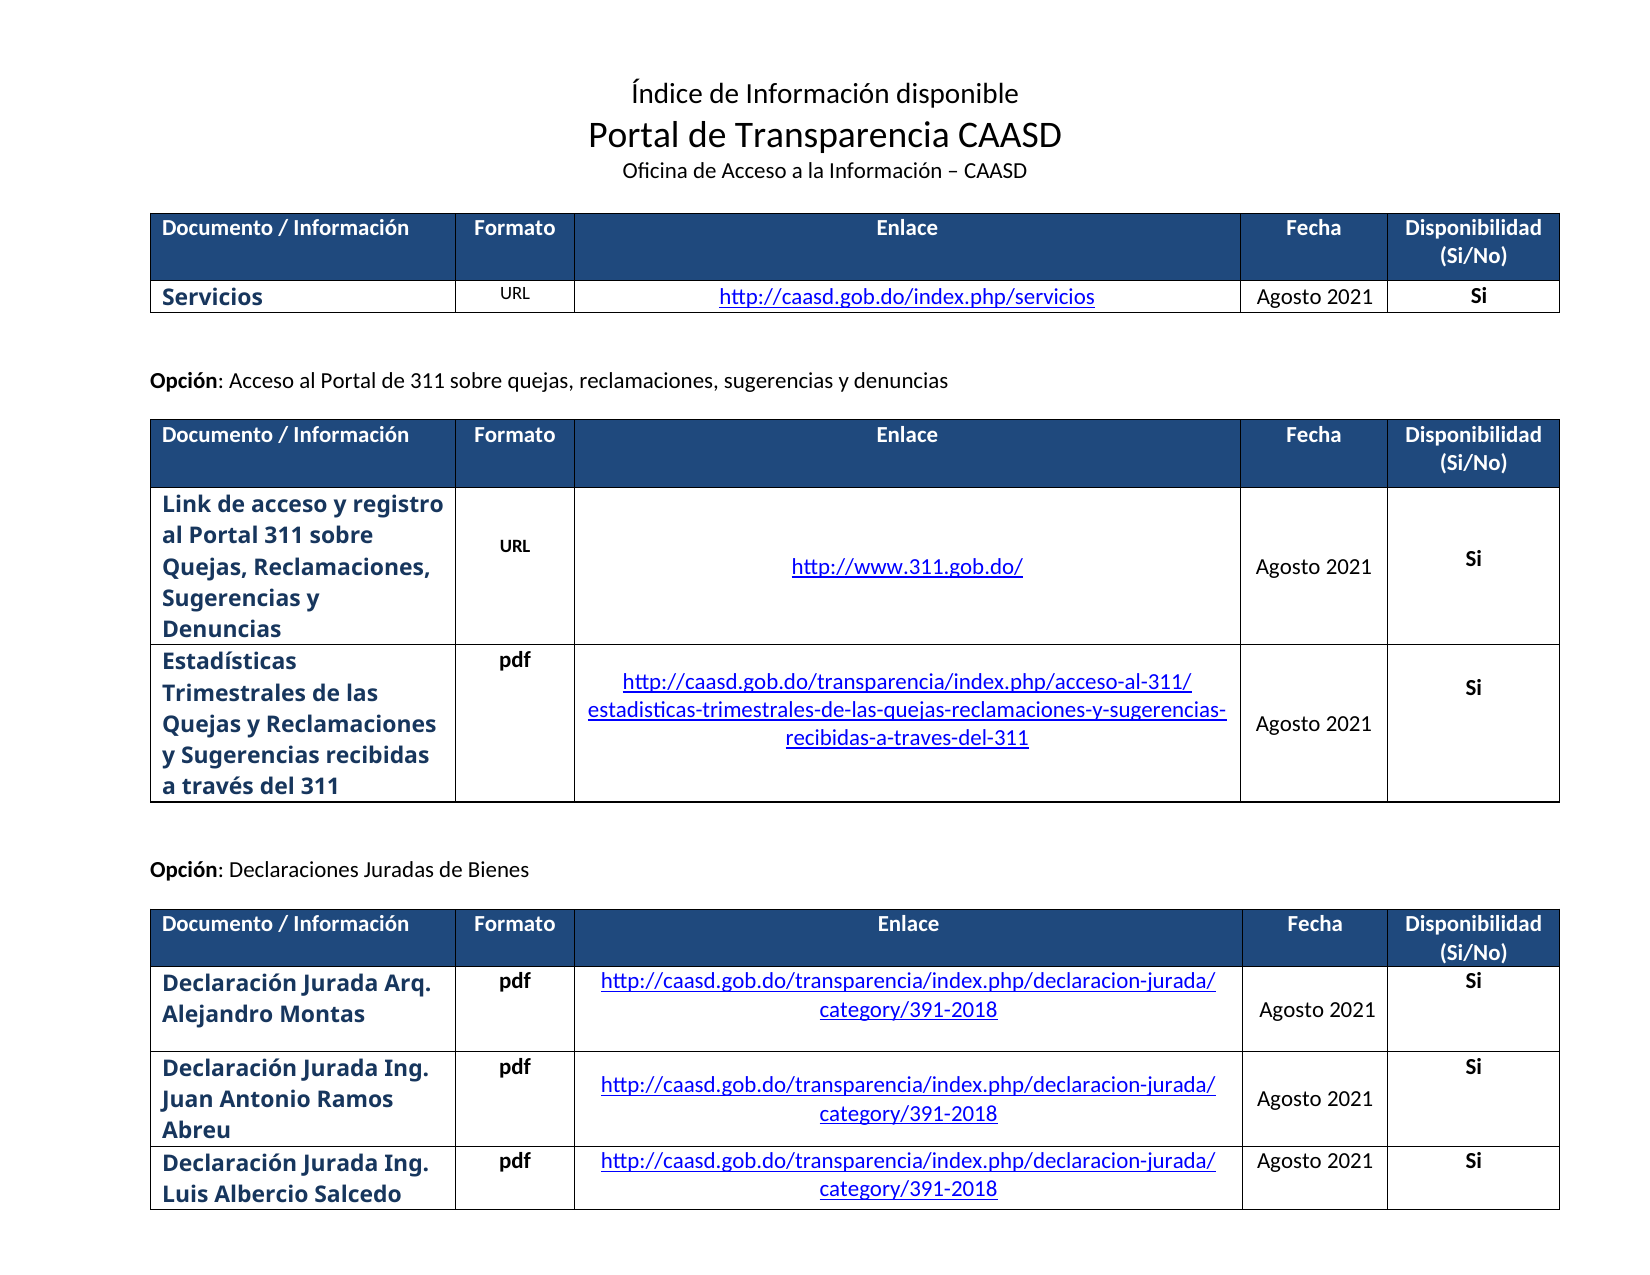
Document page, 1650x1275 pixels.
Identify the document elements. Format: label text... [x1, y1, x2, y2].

table_cell URL [456, 488, 574, 644]
table_cell http://caasd.gob.do/transparencia/index.php/acceso-al-311/estadisticas-trimestrales-de-las-quejas-reclamaciones-y-sugerencias-recibidas-a-traves-del-311 [575, 645, 1240, 801]
table_header Fecha [1241, 214, 1387, 280]
table_cell http://www.311.gob.do/ [575, 488, 1240, 644]
table_cell Link de acceso y registro al Portal 311 sobre Quejas, Reclamaciones, Sugerencias y Denuncias [151, 488, 455, 644]
table_header Disponibilidad (Si/No) [1388, 910, 1559, 966]
table_header Enlace [575, 910, 1242, 966]
table_cell Si [1388, 645, 1559, 801]
table_cell Agosto 2021 [1241, 488, 1387, 644]
table_header Formato [456, 214, 574, 280]
table_header Documento / Información [151, 910, 455, 966]
table_cell Declaración Jurada Arq. Alejandro Montas [151, 967, 455, 1051]
table_header Documento / Información [151, 420, 455, 487]
table_cell Si [1388, 967, 1559, 1051]
table_cell pdf [456, 1052, 574, 1146]
table_cell Si [1388, 281, 1559, 312]
table_cell http://caasd.gob.do/index.php/servicios [575, 281, 1240, 312]
table_cell pdf [456, 1147, 574, 1209]
table_cell Agosto 2021 [1243, 1052, 1387, 1146]
table_cell Servicios [151, 281, 455, 312]
table_header Disponibilidad (Si/No) [1388, 420, 1559, 487]
table_cell Declaración Jurada Ing. Juan Antonio Ramos Abreu [151, 1052, 455, 1146]
table_header Formato [456, 910, 574, 966]
text Opción: Acceso al Portal de 311 sobre quejas, reclamaciones, sugerencias y denuncias [150, 366, 1500, 394]
table_header Formato [456, 420, 574, 487]
table_cell pdf [456, 967, 574, 1051]
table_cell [151, 1147, 455, 1209]
table_cell Si [1388, 488, 1559, 644]
table_cell Si [1388, 1052, 1559, 1146]
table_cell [575, 1147, 1242, 1209]
table_header Fecha [1241, 420, 1387, 487]
table_header Disponibilidad (Si/No) [1388, 214, 1559, 280]
table_cell pdf [456, 645, 574, 801]
table_cell Estadísticas Trimestrales de las Quejas y Reclamaciones y Sugerencias recibidas a través del 311 [151, 645, 455, 801]
table_header Enlace [575, 420, 1240, 487]
table_cell http://caasd.gob.do/transparencia/index.php/declaracion-jurada/category/391-2018 [575, 967, 1242, 1051]
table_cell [575, 1052, 1242, 1146]
table_cell Agosto 2021 [1241, 281, 1387, 312]
table_header Fecha [1243, 910, 1387, 966]
text Opción: Declaraciones Juradas de Bienes [150, 856, 1500, 883]
table_cell Si [1388, 1147, 1559, 1209]
table_cell Agosto 2021 [1243, 967, 1387, 1051]
table_header Enlace [575, 214, 1240, 280]
table_cell URL [456, 281, 574, 312]
table_cell Agosto 2021 [1243, 1147, 1387, 1209]
table_header Documento / Información [151, 214, 455, 280]
table_cell Agosto 2021 [1241, 645, 1387, 801]
